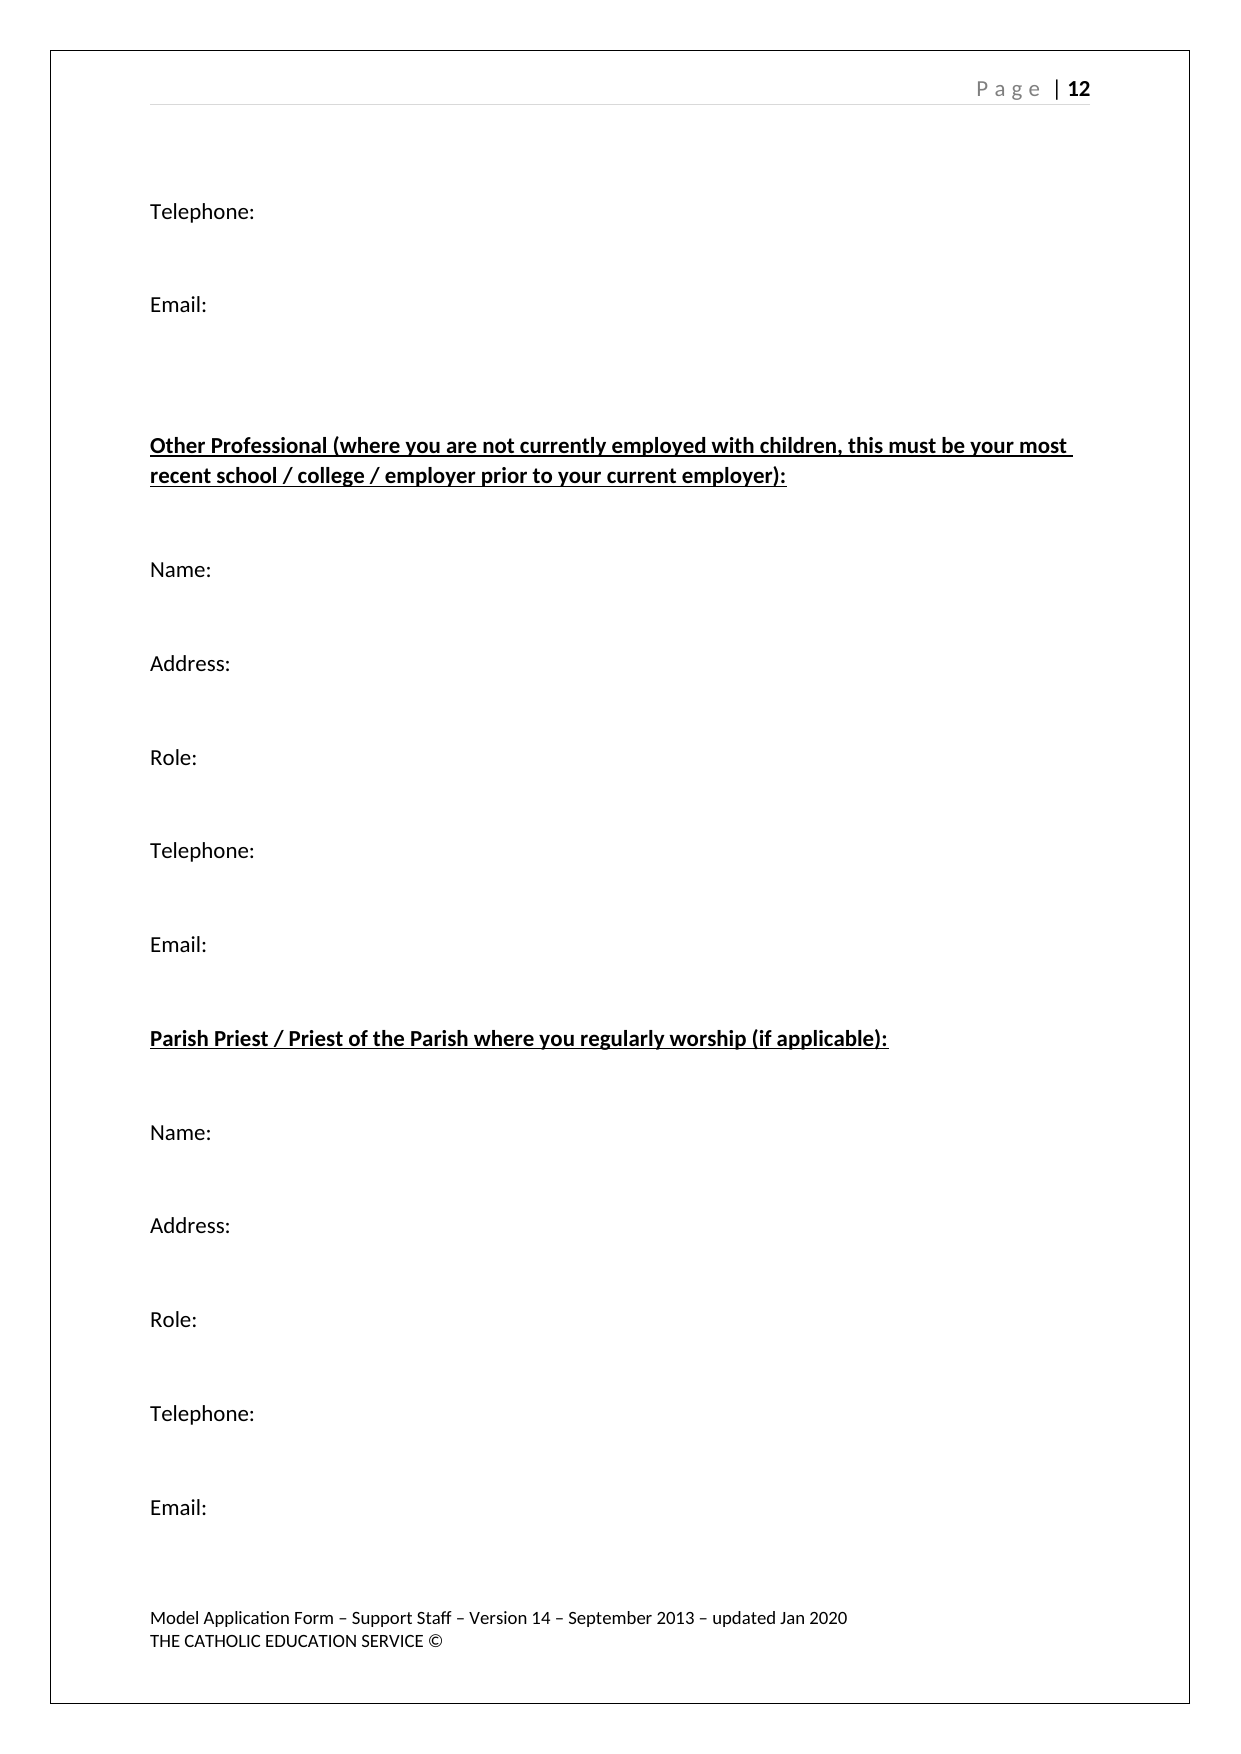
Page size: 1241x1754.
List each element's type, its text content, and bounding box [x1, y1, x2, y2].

text Telephone: [150, 836, 1090, 864]
text Other Professional (where you are not currently employed with children, this must be your most recent school / college / employer prior to your current employer): [150, 431, 1090, 489]
text Email: [150, 1493, 1090, 1521]
text Role: [150, 743, 1090, 771]
text Email: [150, 291, 1090, 319]
text Email: [150, 930, 1090, 958]
text Telephone: [150, 1399, 1090, 1427]
text Parish Priest / Priest of the Parish where you regularly worship (if applicable): [150, 1024, 1090, 1052]
text Name: [150, 1118, 1090, 1146]
text Address: [150, 649, 1090, 677]
text Role: [150, 1305, 1090, 1333]
text Name: [150, 555, 1090, 583]
text Telephone: [150, 197, 1090, 225]
text Address: [150, 1211, 1090, 1239]
